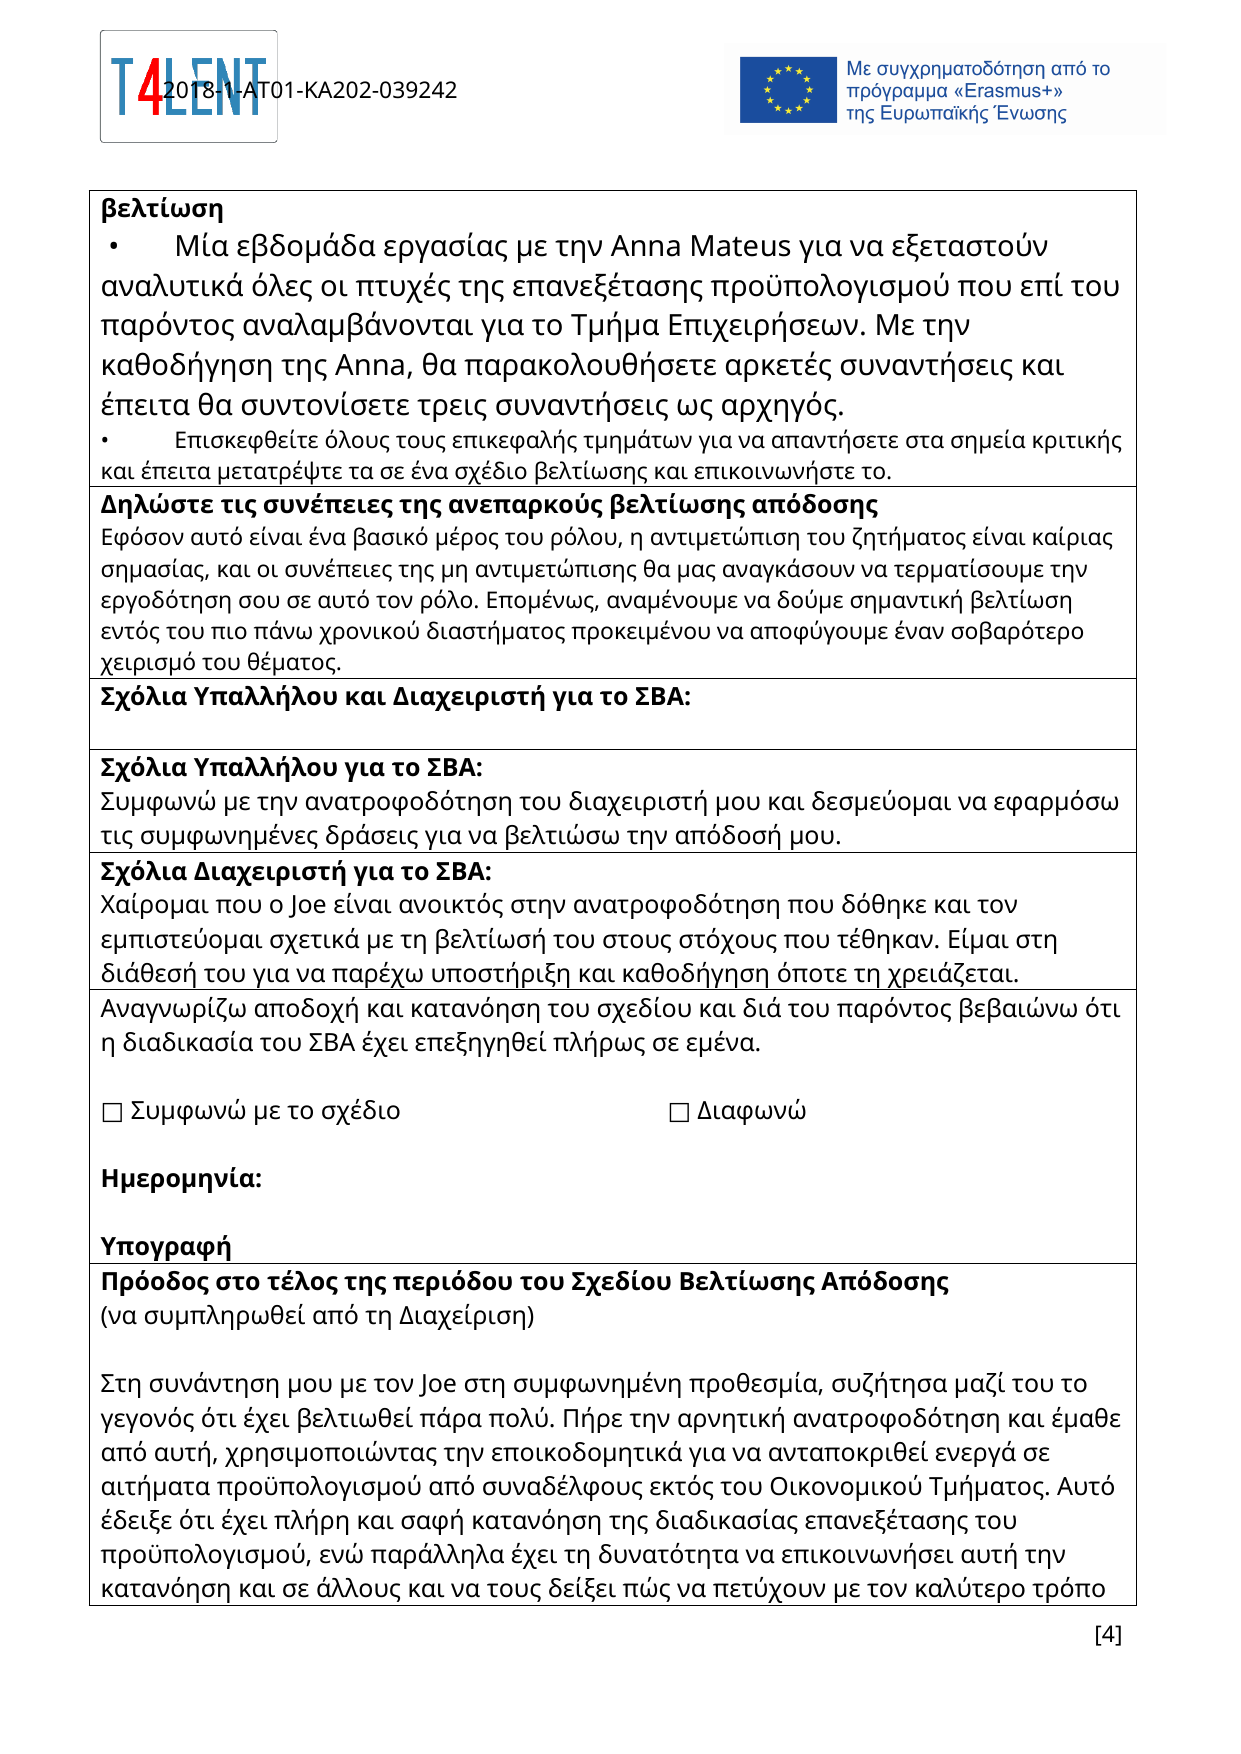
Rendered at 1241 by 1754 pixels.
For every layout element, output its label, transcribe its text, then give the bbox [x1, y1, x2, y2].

table_cell Σχόλια Υπαλλήλου και Διαχειριστή για το ΣΒΑ: [90, 679, 1136, 749]
table_cell Αναγνωρίζω αποδοχή και κατανόηση του σχεδίου και διά του παρόντος βεβαιώνω ότι η διαδικασία του ΣΒΑ έχει επεξηγηθεί πλήρως σε εμένα. □ Συμφωνώ με το σχέδιο □ Διαφωνώ Ημερομηνία: Υπογραφή [90, 990, 1136, 1263]
picture [99, 30, 278, 143]
picture [724, 43, 1167, 135]
table_cell Σχόλια Διαχειριστή για το ΣΒΑ: Χαίρομαι που ο Joe είναι ανοικτός στην ανατροφοδότηση που δόθηκε και τον εμπιστεύομαι σχετικά με τη βελτίωσή του στους στόχους που τέθηκαν. Είμαι στη διάθεσή του για να παρέχω υποστήριξη και καθοδήγηση όποτε τη χρειάζεται. [90, 853, 1136, 989]
table_cell Δηλώστε τις συνέπειες της ανεπαρκούς βελτίωσης απόδοσης Εφόσον αυτό είναι ένα βασικό μέρος του ρόλου, η αντιμετώπιση του ζητήματος είναι καίριας σημασίας, και οι συνέπειες της μη αντιμετώπισης θα μας αναγκάσουν να τερματίσουμε την εργοδότηση σου σε αυτό τον ρόλο. Επομένως, αναμένουμε να δούμε σημαντική βελτίωση εντός του πιο πάνω χρονικού διαστήματος προκειμένου να αποφύγουμε έναν σοβαρότερο χειρισμό του θέματος. [90, 487, 1136, 677]
picture [273, 83, 278, 96]
table_cell Σχόλια Υπαλλήλου για το ΣΒΑ: Συμφωνώ με την ανατροφοδότηση του διαχειριστή μου και δεσμεύομαι να εφαρμόσω τις συμφωνημένες δράσεις για να βελτιώσω την απόδοσή μου. [90, 750, 1136, 852]
